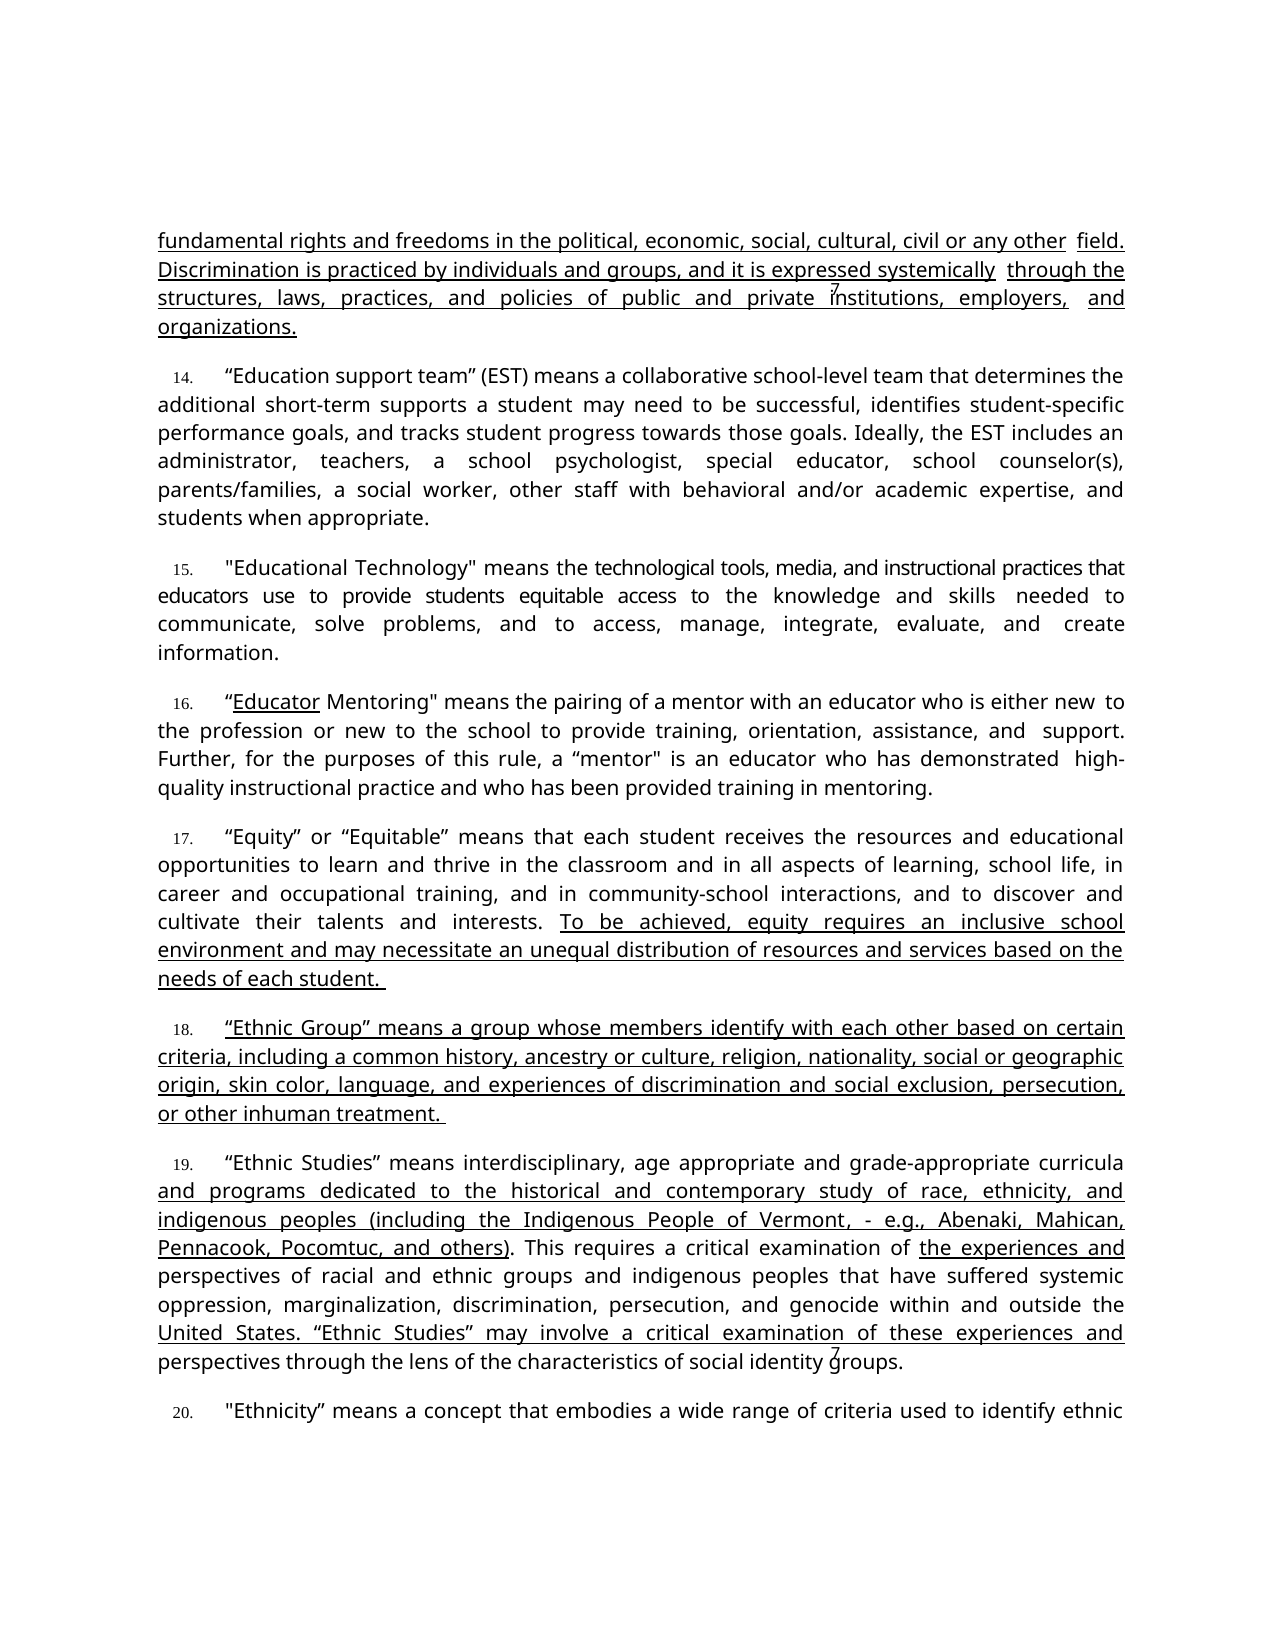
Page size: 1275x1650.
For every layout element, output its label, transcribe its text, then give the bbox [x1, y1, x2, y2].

list “Ethnic Studies” means interdisciplinary, age appropriate and grade-appropriate curricula and programs dedicated to the historical and contemporary study of race, ethnicity, and indigenous peoples (including the Indigenous People of Vermont, - e.g., Abenaki, Mahican, Pennacook, Pocomtuc, and others). This requires a critical examination of the experiences and perspectives of racial and ethnic groups and indigenous peoples that have suffered systemic oppression, marginalization, discrimination, persecution, and genocide within and outside the United States. “Ethnic Studies” may involve a critical examination of these experiences and perspectives through the lens of the characteristics of social identity groups. [157, 1148, 1125, 1201]
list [157, 227, 1125, 340]
list “Ethnic Group” means a group whose members identify with each other based on certain criteria, including a common history, ancestry or culture, religion, nationality, social or geographic origin, skin color, language, and experiences of discrimination and social exclusion, persecution, or other inhuman treatment. [157, 1095, 1125, 1127]
list “Ethnic Group” means a group whose members identify with each other based on certain criteria, including a common history, ancestry or culture, religion, nationality, social or geographic origin, skin color, language, and experiences of discrimination and social exclusion, persecution, or other inhuman treatment. [157, 1013, 1125, 1094]
list “Educator Mentoring" means the pairing of a mentor with an educator who is either new to the profession or new to the school to provide training, orientation, assistance, and support. Further, for the purposes of this rule, a “mentor" is an educator who has demonstrated high-quality instructional practice and who has been provided training in mentoring. [157, 687, 1125, 801]
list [157, 1396, 1125, 1425]
list “Equity” or “Equitable” means that each student receives the resources and educational opportunities to learn and thrive in the classroom and in all aspects of learning, school life, in career and occupational training, and in community-school interactions, and to discover and cultivate their talents and interests. To be achieved, equity requires an inclusive school environment and may necessitate an unequal distribution of resources and services based on the needs of each student. [157, 822, 1125, 992]
list "Educational Technology" means the technological tools, media, and instructional practices that educators use to provide students equitable access to the knowledge and skills needed to communicate, solve problems, and to access, manage, integrate, evaluate, and create information. [157, 553, 1125, 666]
list “Education support team” (EST) means a collaborative school-level team that determines the additional short-term supports a student may need to be successful, identifies student-specific performance goals, and tracks student progress towards those goals. Ideally, the EST includes an administrator, teachers, a school psychologist, special educator, school counselor(s), parents/families, a social worker, other staff with behavioral and/or academic expertise, and students when appropriate. [157, 361, 1125, 532]
list “Ethnic Studies” means interdisciplinary, age appropriate and grade-appropriate curricula and programs dedicated to the historical and contemporary study of race, ethnicity, and indigenous peoples (including the Indigenous People of Vermont, - e.g., Abenaki, Mahican, Pennacook, Pocomtuc, and others). This requires a critical examination of the experiences and perspectives of racial and ethnic groups and indigenous peoples that have suffered systemic oppression, marginalization, discrimination, persecution, and genocide within and outside the United States. “Ethnic Studies” may involve a critical examination of these experiences and perspectives through the lens of the characteristics of social identity groups. [157, 1230, 1125, 1343]
